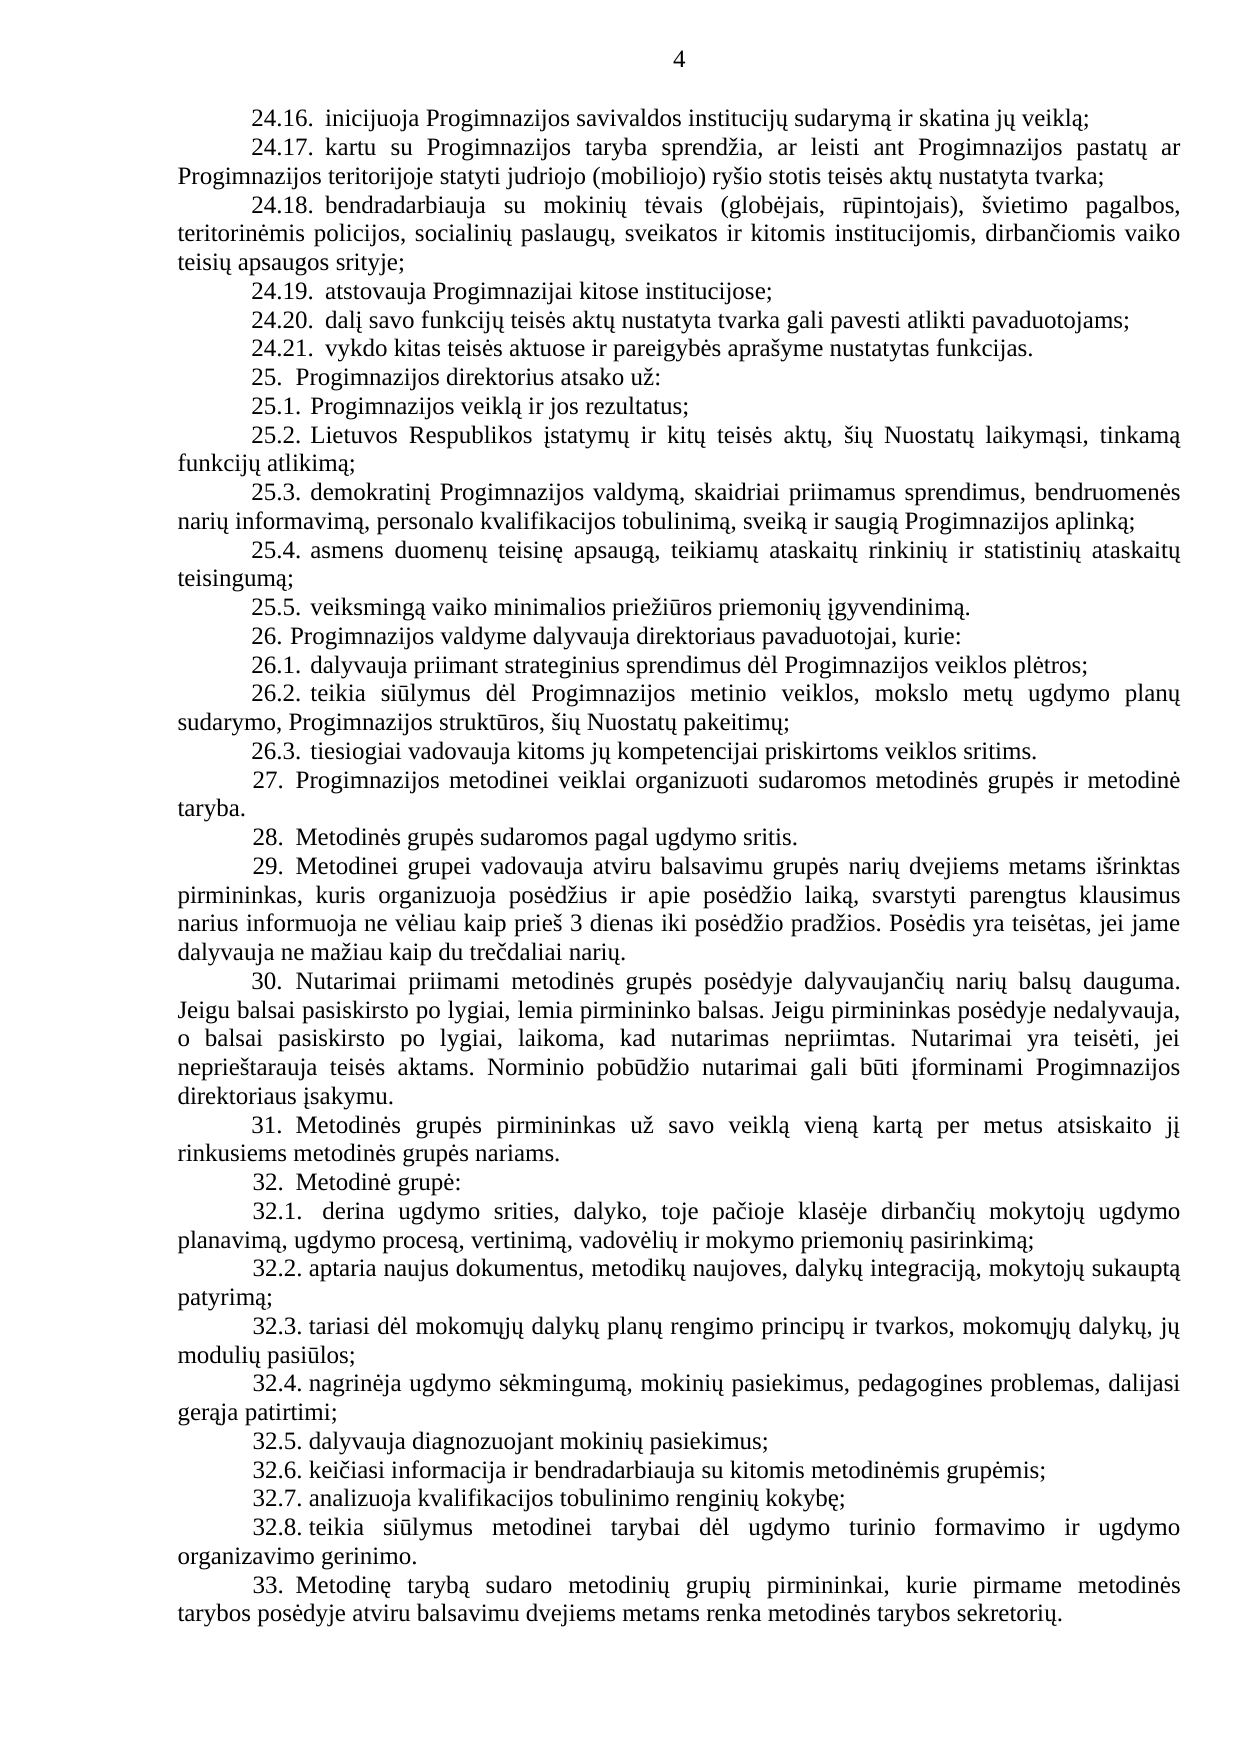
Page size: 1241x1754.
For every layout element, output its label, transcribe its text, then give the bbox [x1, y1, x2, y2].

list tariasi dėl mokomųjų dalykų planų rengimo principų ir tvarkos, mokomųjų dalykų, jų modulių pasiūlos; [177, 1311, 1181, 1368]
list aptaria naujus dokumentus, metodikų naujoves, dalykų integraciją, mokytojų sukauptą patyrimą; [177, 1253, 1181, 1311]
list nagrinėja ugdymo sėkmingumą, mokinių pasiekimus, pedagogines problemas, dalijasi gerąja patirtimi; [177, 1368, 1181, 1426]
list Metodinės grupės sudaromos pagal ugdymo sritis. [177, 822, 1181, 851]
list Progimnazijos valdyme dalyvauja direktoriaus pavaduotojai, kurie: [177, 621, 1181, 650]
list tiesiogiai vadovauja kitoms jų kompetencijai priskirtoms veiklos sritims. [177, 736, 1181, 765]
list Progimnazijos veiklą ir jos rezultatus; [177, 391, 1181, 420]
list Metodinės grupės pirmininkas už savo veiklą vieną kartą per metus atsiskaito jį rinkusiems metodinės grupės nariams. [177, 1110, 1181, 1167]
list veiksmingą vaiko minimalios priežiūros priemonių įgyvendinimą. [177, 592, 1181, 621]
list Lietuvos Respublikos įstatymų ir kitų teisės aktų, šių Nuostatų laikymąsi, tinkamą funkcijų atlikimą; [177, 420, 1181, 477]
list Metodinę tarybą sudaro metodinių grupių pirmininkai, kurie pirmame metodinės tarybos posėdyje atviru balsavimu dvejiems metams renka metodinės tarybos sekretorių. [177, 1570, 1181, 1627]
list Metodinė grupė: [177, 1167, 1181, 1196]
list vykdo kitas teisės aktuose ir pareigybės aprašyme nustatytas funkcijas. [177, 333, 1181, 362]
list teikia siūlymus metodinei tarybai dėl ugdymo turinio formavimo ir ugdymo organizavimo gerinimo. [177, 1512, 1181, 1570]
list kartu su Progimnazijos taryba sprendžia, ar leisti ant Progimnazijos pastatų ar Progimnazijos teritorijoje statyti judriojo (mobiliojo) ryšio stotis teisės aktų nustatyta tvarka; [177, 132, 1181, 190]
list keičiasi informacija ir bendradarbiauja su kitomis metodinėmis grupėmis; [177, 1455, 1181, 1483]
list Metodinei grupei vadovauja atviru balsavimu grupės narių dvejiems metams išrinktas pirmininkas, kuris organizuoja posėdžius ir apie posėdžio laiką, svarstyti parengtus klausimus narius informuoja ne vėliau kaip prieš 3 dienas iki posėdžio pradžios. Posėdis yra teisėtas, jei jame dalyvauja ne mažiau kaip du trečdaliai narių. [177, 851, 1181, 966]
list derina ugdymo srities, dalyko, toje pačioje klasėje dirbančių mokytojų ugdymo planavimą, ugdymo procesą, vertinimą, vadovėlių ir mokymo priemonių pasirinkimą; [177, 1196, 1181, 1253]
list Nutarimai priimami metodinės grupės posėdyje dalyvaujančių narių balsų dauguma. Jeigu balsai pasiskirsto po lygiai, lemia pirmininko balsas. Jeigu pirmininkas posėdyje nedalyvauja, o balsai pasiskirsto po lygiai, laikoma, kad nutarimas nepriimtas. Nutarimai yra teisėti, jei neprieštarauja teisės aktams. Norminio pobūdžio nutarimai gali būti įforminami Progimnazijos direktoriaus įsakymu. [177, 966, 1181, 1110]
list dalį savo funkcijų teisės aktų nustatyta tvarka gali pavesti atlikti pavaduotojams; [177, 305, 1181, 333]
list dalyvauja diagnozuojant mokinių pasiekimus; [177, 1426, 1181, 1455]
list Progimnazijos direktorius atsako už: [177, 362, 1181, 391]
list dalyvauja priimant strateginius sprendimus dėl Progimnazijos veiklos plėtros; [177, 650, 1181, 678]
list atstovauja Progimnazijai kitose institucijose; [177, 276, 1181, 305]
list Progimnazijos metodinei veiklai organizuoti sudaromos metodinės grupės ir metodinė taryba. [177, 765, 1181, 822]
list asmens duomenų teisinę apsaugą, teikiamų ataskaitų rinkinių ir statistinių ataskaitų teisingumą; [177, 535, 1181, 592]
list inicijuoja Progimnazijos savivaldos institucijų sudarymą ir skatina jų veiklą; [177, 103, 1181, 132]
list demokratinį Progimnazijos valdymą, skaidriai priimamus sprendimus, bendruomenės narių informavimą, personalo kvalifikacijos tobulinimą, sveiką ir saugią Progimnazijos aplinką; [177, 477, 1181, 535]
list bendradarbiauja su mokinių tėvais (globėjais, rūpintojais), švietimo pagalbos, teritorinėmis policijos, socialinių paslaugų, sveikatos ir kitomis institucijomis, dirbančiomis vaiko teisių apsaugos srityje; [177, 190, 1181, 276]
list analizuoja kvalifikacijos tobulinimo renginių kokybę; [177, 1483, 1181, 1512]
list teikia siūlymus dėl Progimnazijos metinio veiklos, mokslo metų ugdymo planų sudarymo, Progimnazijos struktūros, šių Nuostatų pakeitimų; [177, 678, 1181, 736]
